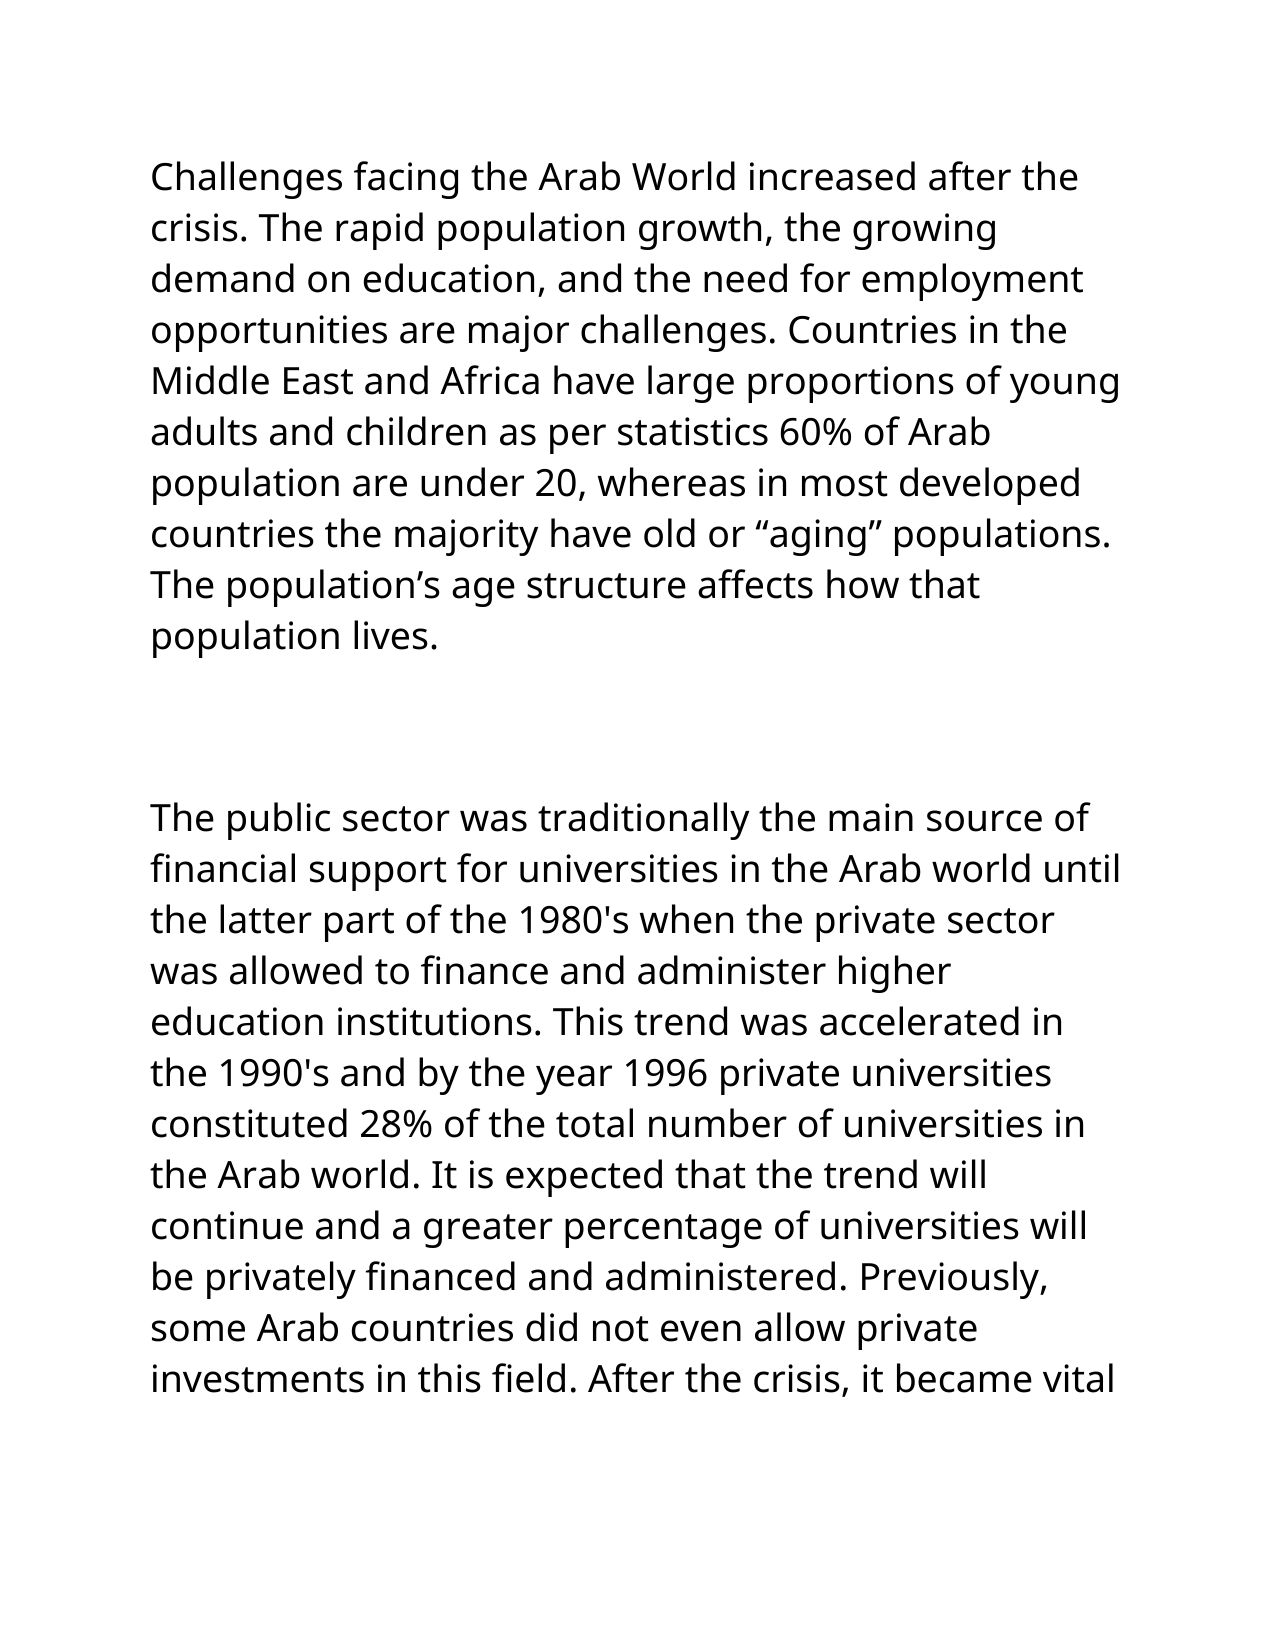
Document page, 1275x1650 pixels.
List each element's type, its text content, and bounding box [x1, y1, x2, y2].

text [150, 791, 1125, 1404]
text Challenges facing the Arab World increased after the crisis. The rapid population growth, the growing demand on education, and the need for employment opportunities are major challenges. Countries in the Middle East and have large proportions of young adults and children as per statistics 60% of Arab population are under 20, whereas in most developed countries the majority have old or “aging” populations. The population’s age structure affects how that population lives. [150, 150, 1125, 660]
